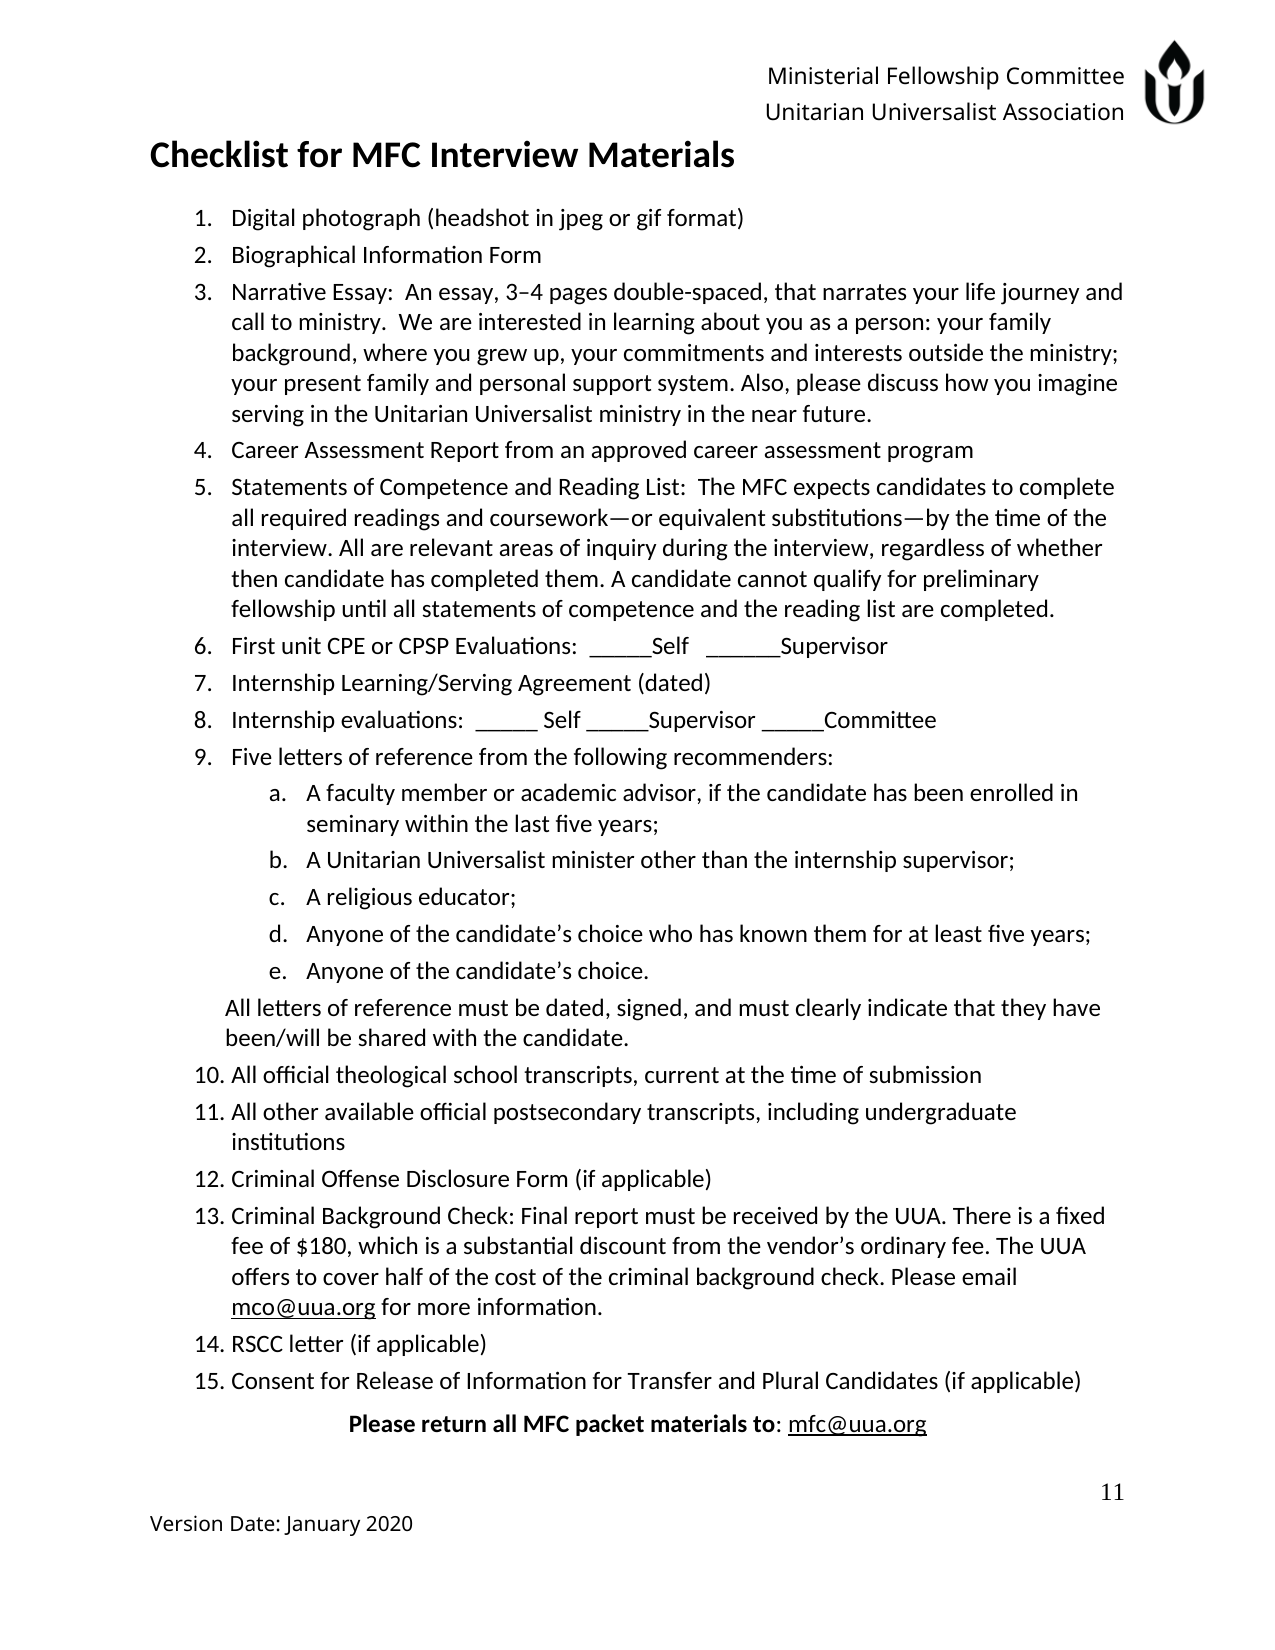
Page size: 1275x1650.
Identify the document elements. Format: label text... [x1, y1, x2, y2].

list A faculty member or academic advisor, if the candidate has been enrolled in seminary within the last five years; [269, 777, 1125, 838]
list Internship evaluations: _____ Self _____Supervisor _____Committee [194, 704, 1125, 734]
list Criminal Offense Disclosure Form (if applicable) [194, 1163, 1125, 1194]
subtitle Checklist for MFC Interview Materials [150, 131, 1125, 177]
list Narrative Essay: An essay, 3–4 pages double-spaced, that narrates your life journey and call to ministry. We are interested in learning about you as a person: your family background, where you grew up, your commitments and interests outside the ministry; your present family and personal support system. Also, please discuss how you imagine serving in the Unitarian Universalist ministry in the near future. [194, 276, 1125, 428]
list Five letters of reference from the following recommenders: [194, 741, 1125, 771]
list All official theological school transcripts, current at the time of submission [194, 1059, 1125, 1089]
list RSCC letter (if applicable) [194, 1328, 1125, 1359]
list Anyone of the candidate’s choice who has known them for at least five years; [269, 918, 1125, 949]
list Consent for Release of Information for Transfer and Plural Candidates (if applicable) [194, 1365, 1125, 1396]
text All letters of reference must be dated, signed, and must clearly indicate that they have been/will be shared with the candidate. [225, 992, 1125, 1053]
list Internship Learning/Serving Agreement (dated) [194, 667, 1125, 698]
list Digital photograph (headshot in jpeg or gif format) [194, 202, 1125, 233]
list Anyone of the candidate’s choice. [269, 955, 1125, 986]
list Career Assessment Report from an approved career assessment program [194, 435, 1125, 465]
list Biographical Information Form [194, 239, 1125, 269]
subtitle Please return all MFC packet materials to: mfc@uua.org [150, 1408, 1125, 1438]
list All other available official postsecondary transcripts, including undergraduate institutions [194, 1096, 1125, 1157]
list A religious educator; [269, 881, 1125, 912]
list Statements of Competence and Reading List: The MFC expects candidates to complete all required readings and coursework—or equivalent substitutions—by the time of the interview. All are relevant areas of inquiry during the interview, regardless of whether then candidate has completed them. A candidate cannot qualify for preliminary fellowship until all statements of competence and the reading list are completed. [194, 471, 1125, 624]
list First unit CPE or CPSP Evaluations: _____Self ______Supervisor [194, 630, 1125, 661]
list Criminal Background Check: Final report must be received by the UUA. There is a fixed fee of $180, which is a substantial discount from the vendor’s ordinary fee. The UUA offers to cover half of the cost of the criminal background check. Please email mco@uua.org for more information. [194, 1200, 1125, 1322]
picture [1127, 22, 1222, 142]
list A Unitarian Universalist minister other than the internship supervisor; [269, 845, 1125, 875]
